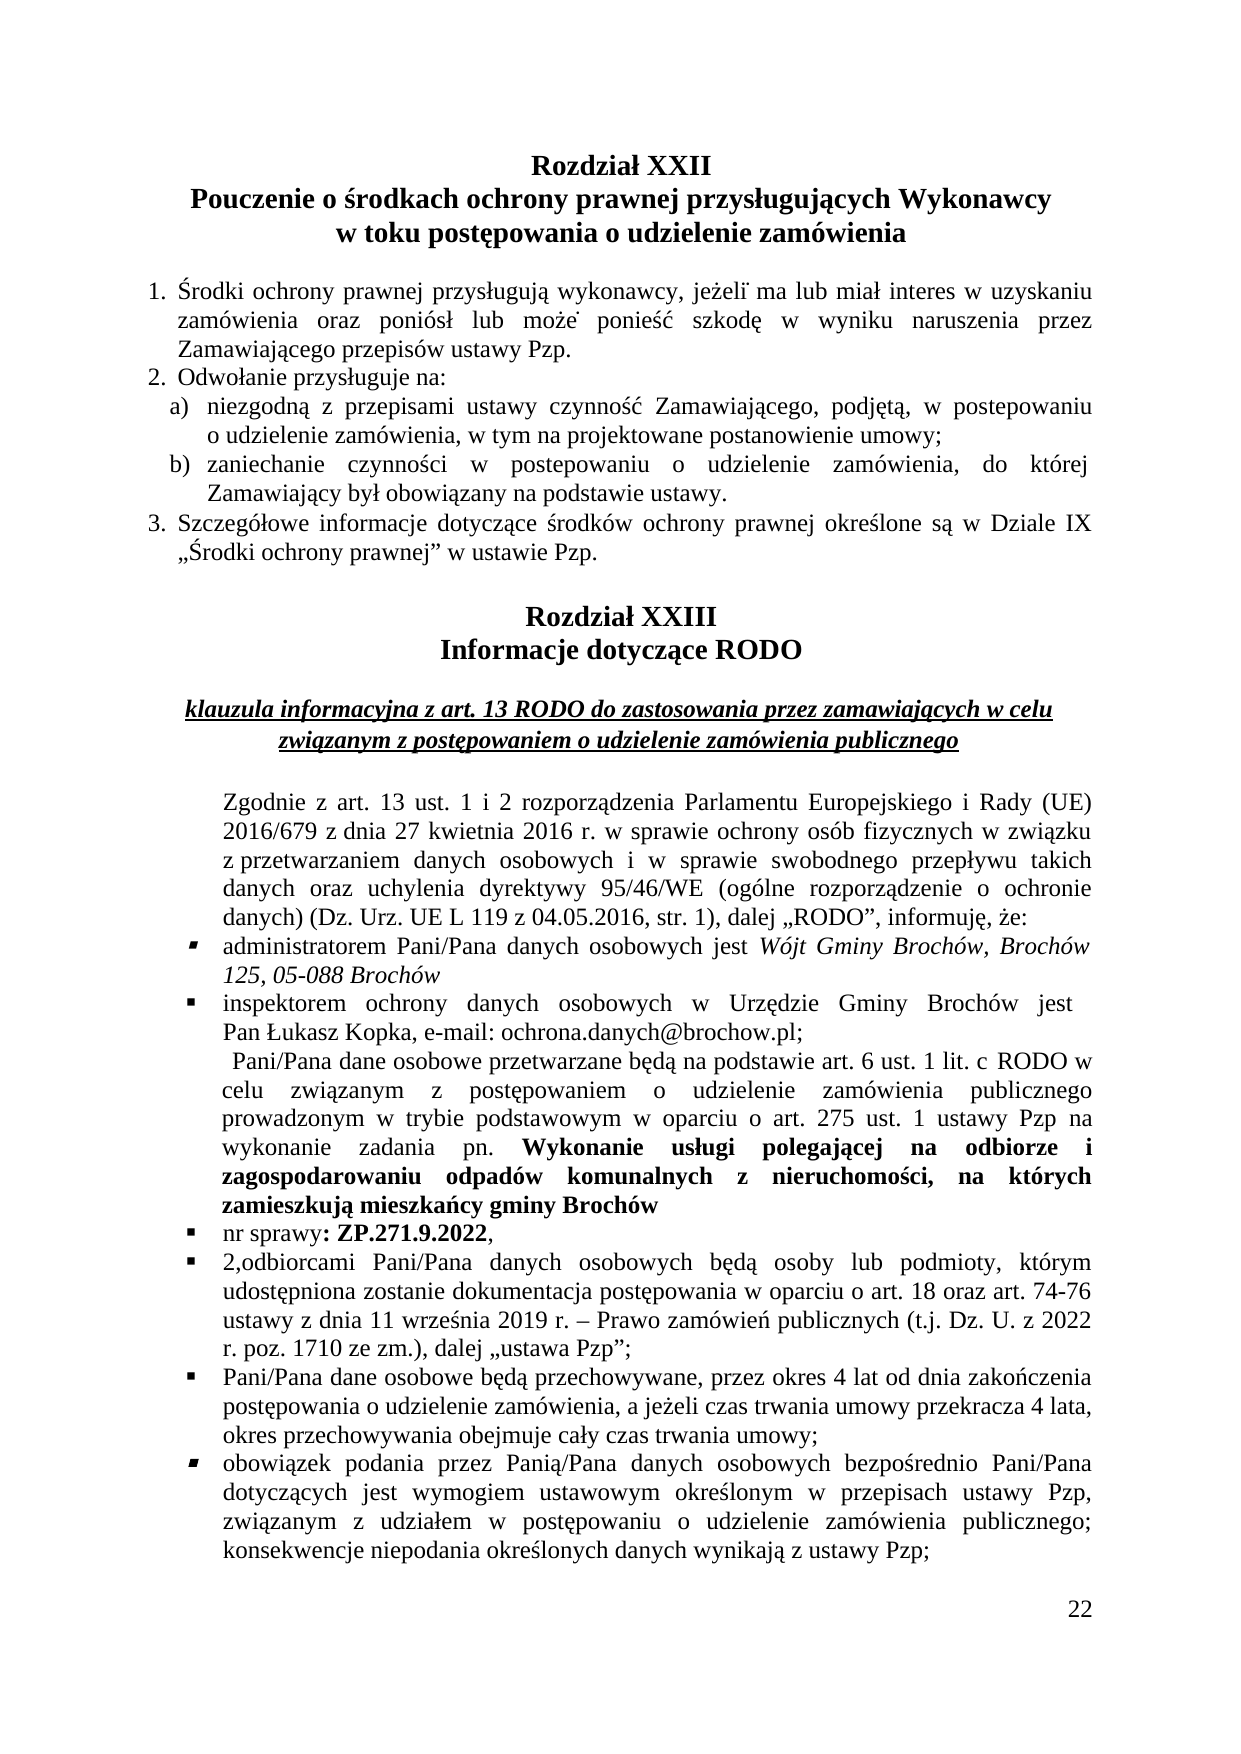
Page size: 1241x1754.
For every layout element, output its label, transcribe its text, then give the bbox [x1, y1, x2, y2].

text Rozdział XXIII [150, 599, 1093, 632]
text Rozdział XXII [150, 148, 1093, 181]
list nr sprawy: ZP.271.9.2022, [185, 1218, 1093, 1247]
list Pani/Pana dane osobowe będą przechowywane, przez okres 4 lat od dnia zakończenia postępowania o udzielenie zamówienia, a jeżeli czas trwania umowy przekracza 4 lata, okres przechowywania obejmuje cały czas trwania umowy; [185, 1362, 1093, 1448]
text Zgodnie z art. 13 ust. 1 i 2 rozporządzenia Parlamentu Europejskiego i Rady (UE) 2016/679 z dnia 27 kwietnia 2016 r. w sprawie ochrony osób fizycznych w związku z przetwarzaniem danych osobowych i w sprawie swobodnego przepływu takich danych oraz uchylenia dyrektywy 95/46/WE (ogólne rozporządzenie o ochronie danych) (Dz. Urz. UE L 119 z 04.05.2016, str. 1), dalej „RODO”, informuję, że: [223, 787, 1093, 931]
list 2,odbiorcami Pani/Pana danych osobowych będą osoby lub podmioty, którym udostępniona zostanie dokumentacja postępowania w oparciu o art. 18 oraz art. 74-76 ustawy z dnia 11 września 2019 r. – Prawo zamówień publicznych (t.j. Dz. U. z 2022 r. poz. 1710 ze zm.), dalej „ustawa Pzp”; [185, 1247, 1093, 1362]
list Środki ochrony prawnej przysługują wykonawcy, jeżeli̇ ma lub miał interes w uzyskaniu zamówienia oraz poniósł lub możė ponieść szkodę w wyniku naruszenia przez Zamawiającego przepisów ustawy Pzp. [148, 276, 1093, 362]
text klauzula informacyjna z art. 13 RODO do zastosowania przez zamawiających w celu związanym z postępowaniem o udzielenie zamówienia publicznego [148, 694, 1093, 754]
list administratorem Pani/Pana danych osobowych jest Wójt Gminy Brochów, Brochów 125, 05-088 Brochów [185, 931, 1093, 988]
list niezgodną z przepisami ustawy czynność Zamawiającego, podjętą, w postepowaniu o udzielenie zamówienia, w tym na projektowane postanowienie umowy; [169, 391, 1093, 449]
text Pouczenie o środkach ochrony prawnej przysługujących Wykonawcy w toku postępowania o udzielenie zamówienia [150, 181, 1093, 248]
text Informacje dotyczące RODO [150, 632, 1093, 666]
list obowiązek podania przez Panią/Pana danych osobowych bezpośrednio Pani/Pana dotyczących jest wymogiem ustawowym określonym w przepisach ustawy Pzp, związanym z udziałem w postępowaniu o udzielenie zamówienia publicznego; konsekwencje niepodania określonych danych wynikają z ustawy Pzp; [185, 1448, 1093, 1563]
list Szczegółowe informacje dotyczące środków ochrony prawnej określone są w Dziale IX „Środki ochrony prawnej” w ustawie Pzp. [148, 508, 1093, 565]
text Pani/Pana dane osobowe przetwarzane będą na podstawie art. 6 ust. 1 lit. c RODO w celu związanym z postępowaniem o udzielenie zamówienia publicznego prowadzonym w trybie podstawowym w oparciu o art. 275 ust. 1 ustawy Pzp na wykonanie zadania pn. Wykonanie usługi polegającej na odbiorze i zagospodarowaniu odpadów komunalnych z nieruchomości, na których zamieszkują mieszkańcy gminy Brochów [162, 1046, 1093, 1218]
list Odwołanie przysługuje na: [148, 362, 1093, 391]
list zaniechanie czynności w postepowaniu o udzielenie zamówienia, do której Zamawiający był obowiązany na podstawie ustawy. [169, 449, 1089, 507]
list inspektorem ochrony danych osobowych w Urzędzie Gminy Brochów jest Pan Łukasz Kopka, e-mail: ochrona.danych@brochow.pl; [185, 988, 1093, 1046]
